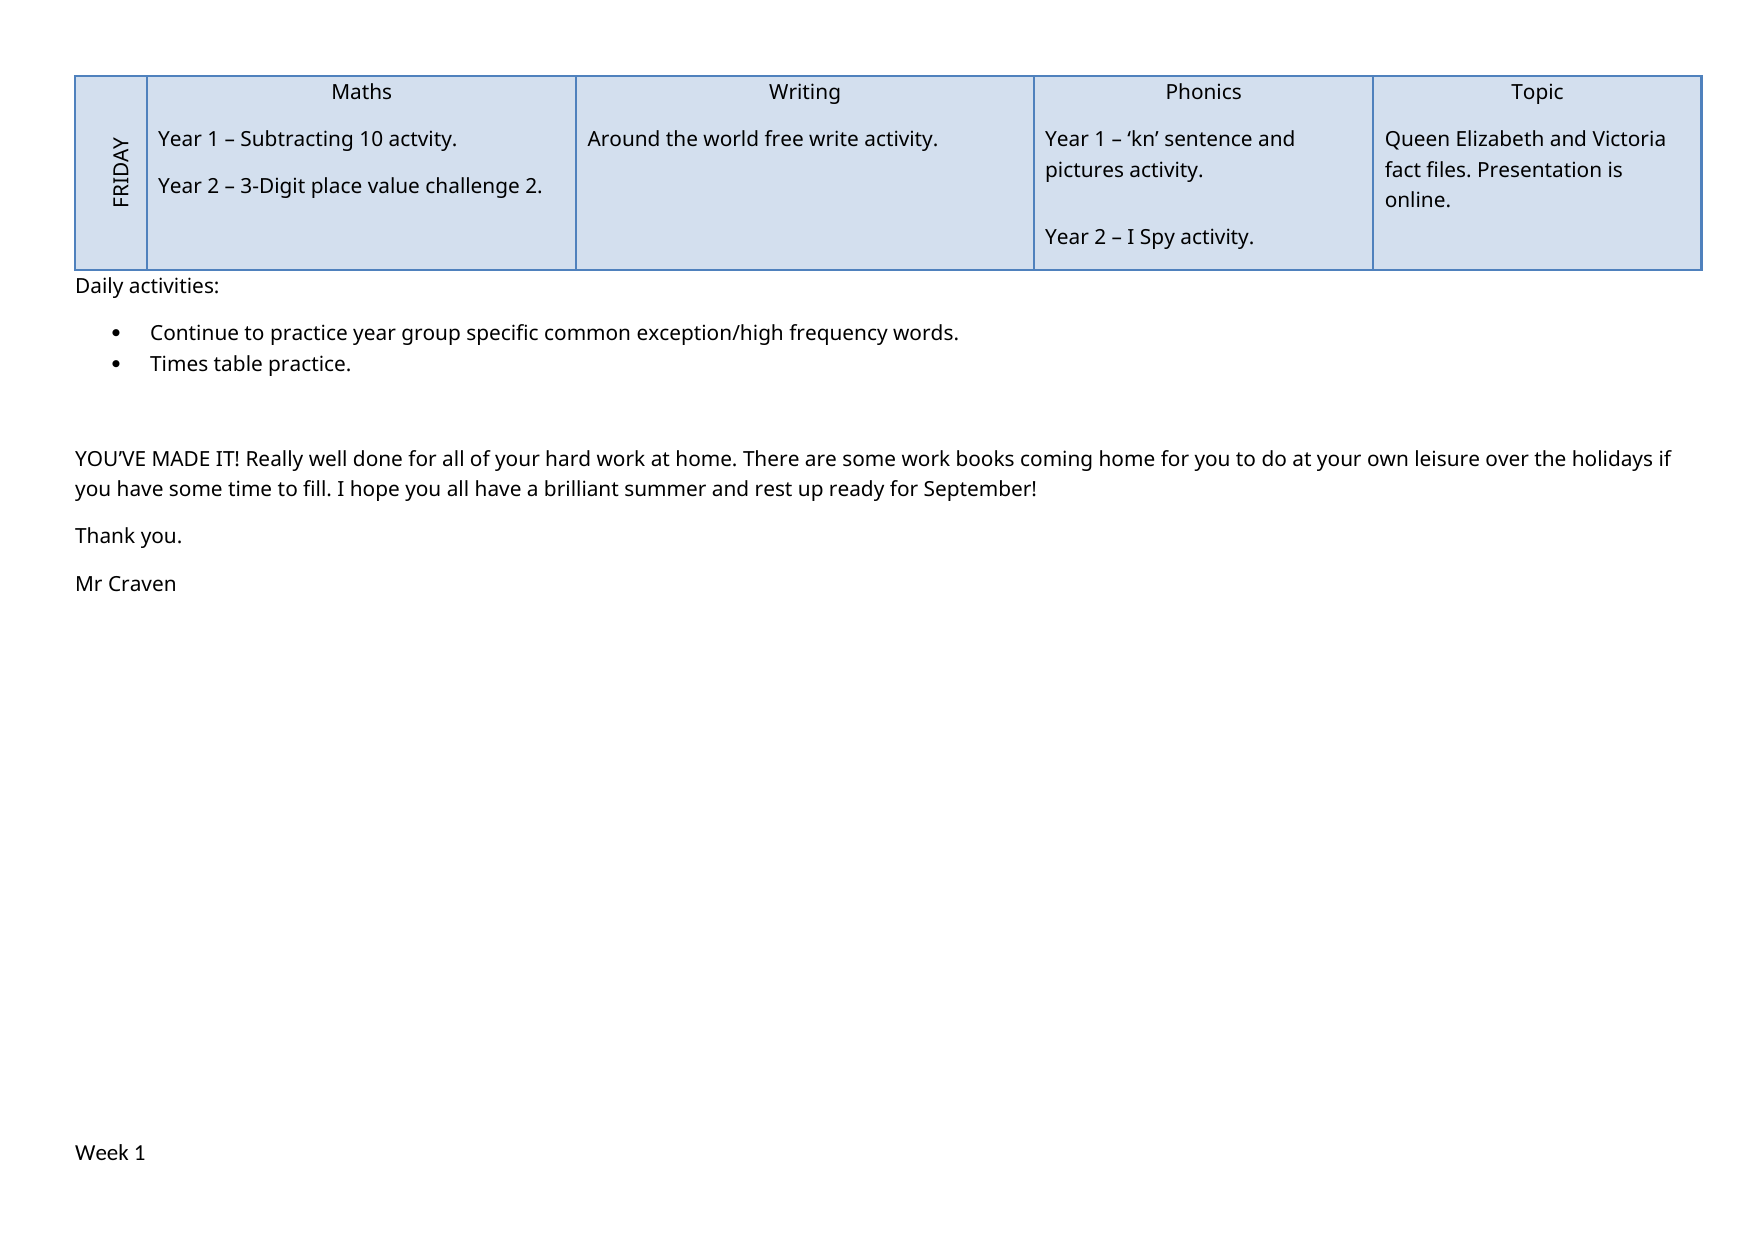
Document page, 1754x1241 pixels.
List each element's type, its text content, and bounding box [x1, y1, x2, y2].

table_cell Topic Queen Elizabeth and Victoria fact files. Presentation is online. [1374, 77, 1700, 269]
text YOU’VE MADE IT! Really well done for all of your hard work at home. There are some work books coming home for you to do at your own leisure over the holidays if you have some time to fill. I hope you all have a brilliant summer and rest up ready for September! [75, 444, 1679, 503]
table_cell FRIDAY [76, 77, 146, 269]
list Continue to practice year group specific common exception/high frequency words. [112, 318, 1679, 347]
text Daily activities: [75, 271, 1679, 300]
text Mr Craven [75, 569, 1679, 597]
text Thank you. [75, 522, 1679, 550]
table_cell Writing Around the world free write activity. [577, 77, 1033, 269]
table_cell Phonics Year 1 – ‘kn’ sentence and pictures activity. Year 2 – I Spy activity. [1035, 77, 1372, 269]
table_cell Maths Year 1 – Subtracting 10 actvity. Year 2 – 3-Digit place value challenge 2. [148, 77, 575, 269]
list Times table practice. [112, 349, 1679, 378]
